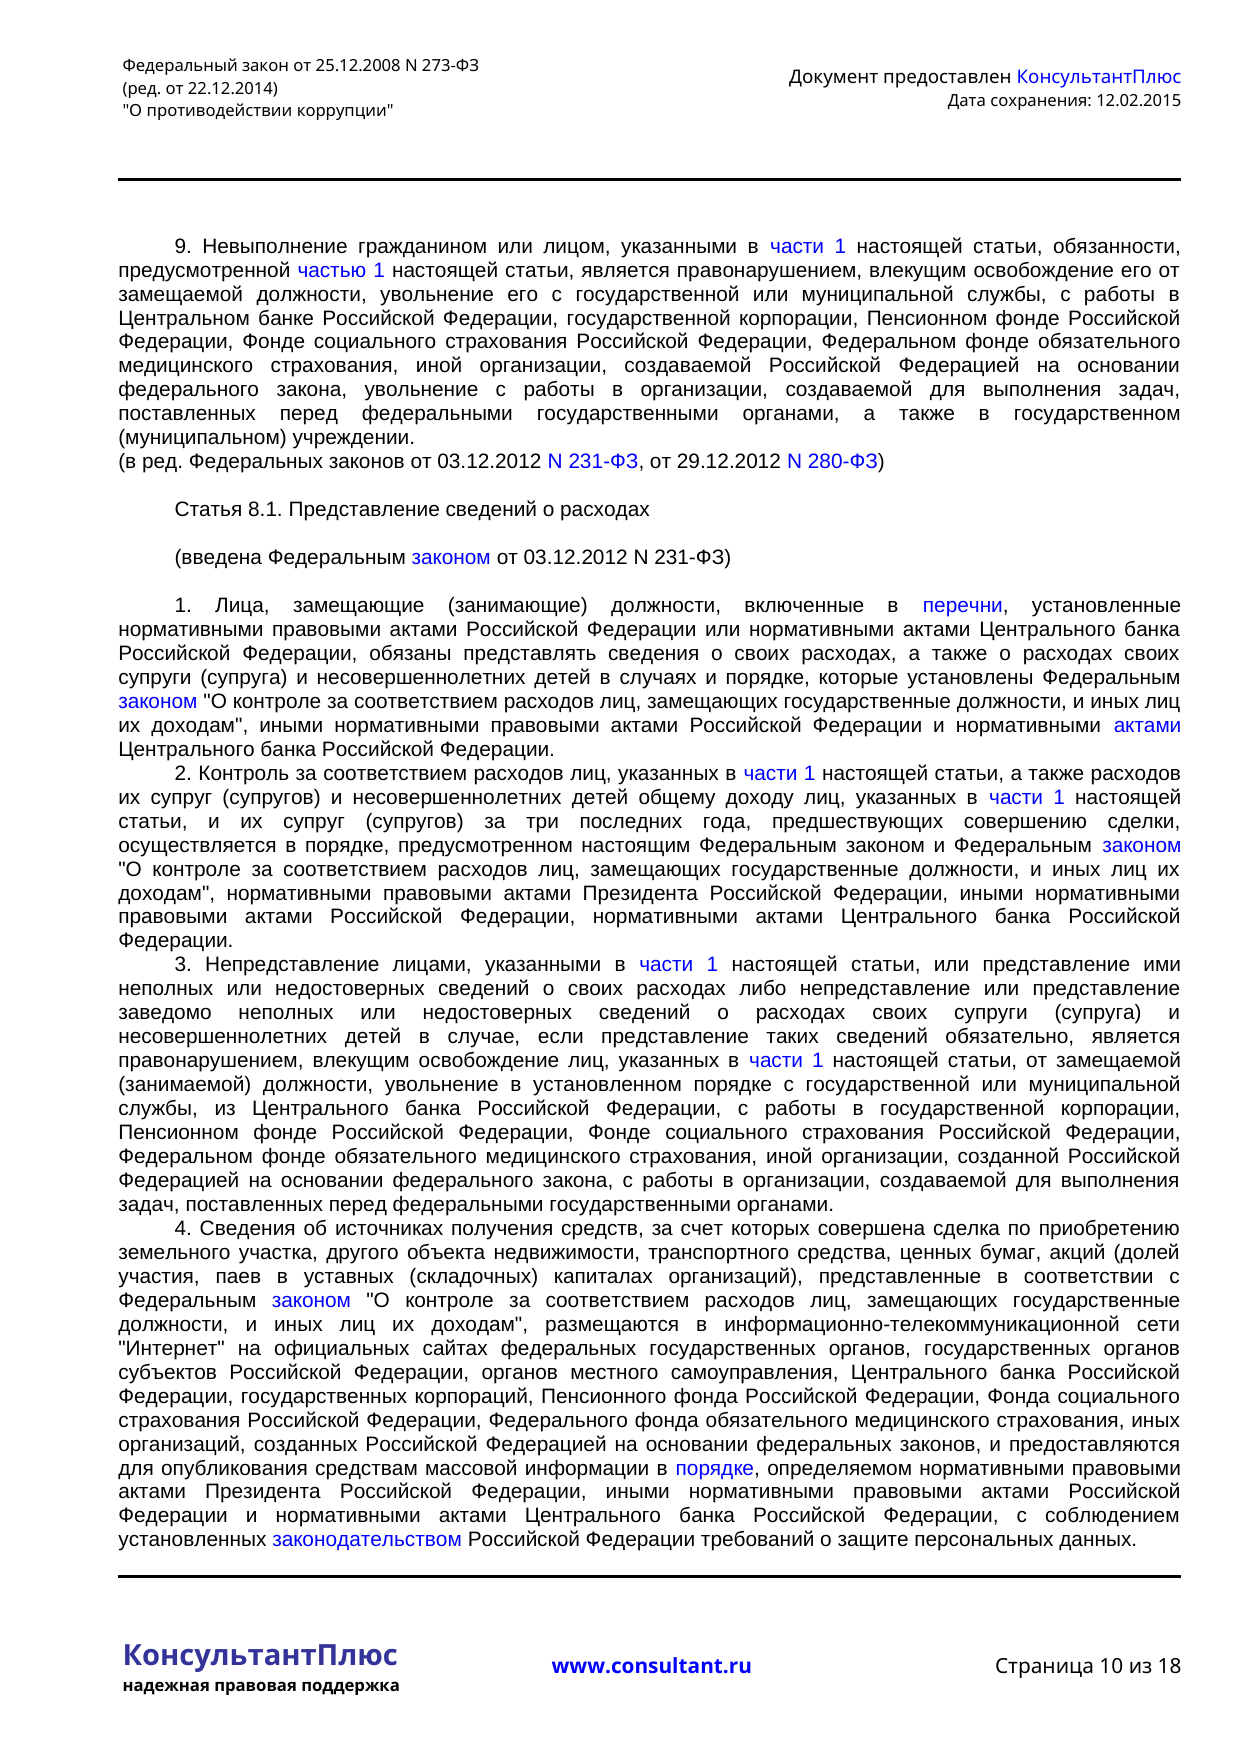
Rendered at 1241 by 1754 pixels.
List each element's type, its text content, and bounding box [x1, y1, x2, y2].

text Статья 8.1. Представление сведений о расходах [118, 497, 1181, 521]
text 9. Невыполнение гражданином или лицом, указанными в части 1 настоящей статьи, обязанности, предусмотренной частью 1 настоящей статьи, является правонарушением, влекущим освобождение его от замещаемой должности, увольнение его с государственной или муниципальной службы, с работы в Центральном банке Российской Федерации, государственной корпорации, Пенсионном фонде Российской Федерации, Фонде социального страхования Российской Федерации, Федеральном фонде обязательного медицинского страхования, иной организации, создаваемой Российской Федерацией на основании федерального закона, увольнение с работы в организации, создаваемой для выполнения задач, поставленных перед федеральными государственными органами, а также в государственном (муниципальном) учреждении. [118, 233, 1181, 449]
text 1. Лица, замещающие (занимающие) должности, включенные в перечни, установленные нормативными правовыми актами Российской Федерации или нормативными актами Центрального банка Российской Федерации, обязаны представлять сведения о своих расходах, а также о расходах своих супруги (супруга) и несовершеннолетних детей в случаях и порядке, которые установлены Федеральным законом "О контроле за соответствием расходов лиц, замещающих государственные должности, и иных лиц их доходам", иными нормативными правовыми актами Российской Федерации и нормативными актами Центрального банка Российской Федерации. [118, 593, 1181, 761]
text 2. Контроль за соответствием расходов лиц, указанных в части 1 настоящей статьи, а также расходов их супруг (супругов) и несовершеннолетних детей общему доходу лиц, указанных в части 1 настоящей статьи, и их супруг (супругов) за три последних года, предшествующих совершению сделки, осуществляется в порядке, предусмотренном настоящим Федеральным законом и Федеральным законом "О контроле за соответствием расходов лиц, замещающих государственные должности, и иных лиц их доходам", нормативными правовыми актами Президента Российской Федерации, иными нормативными правовыми актами Российской Федерации, нормативными актами Центрального банка Российской Федерации. [118, 761, 1181, 952]
text (в ред. Федеральных законов от 03.12.2012 N 231-ФЗ, от 29.12.2012 N 280-ФЗ) [118, 449, 1181, 473]
text (введена Федеральным законом от 03.12.2012 N 231-ФЗ) [118, 545, 1181, 569]
text 3. Непредставление лицами, указанными в части 1 настоящей статьи, или представление ими неполных или недостоверных сведений о своих расходах либо непредставление или представление заведомо неполных или недостоверных сведений о расходах своих супруги (супруга) и несовершеннолетних детей в случае, если представление таких сведений обязательно, является правонарушением, влекущим освобождение лиц, указанных в части 1 настоящей статьи, от замещаемой (занимаемой) должности, увольнение в установленном порядке с государственной или муниципальной службы, из Центрального банка Российской Федерации, с работы в государственной корпорации, Пенсионном фонде Российской Федерации, Фонде социального страхования Российской Федерации, Федеральном фонде обязательного медицинского страхования, иной организации, созданной Российской Федерацией на основании федерального закона, с работы в организации, создаваемой для выполнения задач, поставленных перед федеральными государственными органами. [118, 952, 1181, 1216]
text 4. Сведения об источниках получения средств, за счет которых совершена сделка по приобретению земельного участка, другого объекта недвижимости, транспортного средства, ценных бумаг, акций (долей участия, паев в уставных (складочных) капиталах организаций), представленные в соответствии с Федеральным законом "О контроле за соответствием расходов лиц, замещающих государственные должности, и иных лиц их доходам", размещаются в информационно-телекоммуникационной сети "Интернет" на официальных сайтах федеральных государственных органов, государственных органов субъектов Российской Федерации, органов местного самоуправления, Центрального банка Российской Федерации, государственных корпораций, Пенсионного фонда Российской Федерации, Фонда социального страхования Российской Федерации, Федерального фонда обязательного медицинского страхования, иных организаций, созданных Российской Федерацией на основании федеральных законов, и предоставляются для опубликования средствам массовой информации в порядке, определяемом нормативными правовыми актами Президента Российской Федерации, иными нормативными правовыми актами Российской Федерации и нормативными актами Центрального банка Российской Федерации, с соблюдением установленных законодательством Российской Федерации требований о защите персональных данных. [118, 1216, 1181, 1551]
